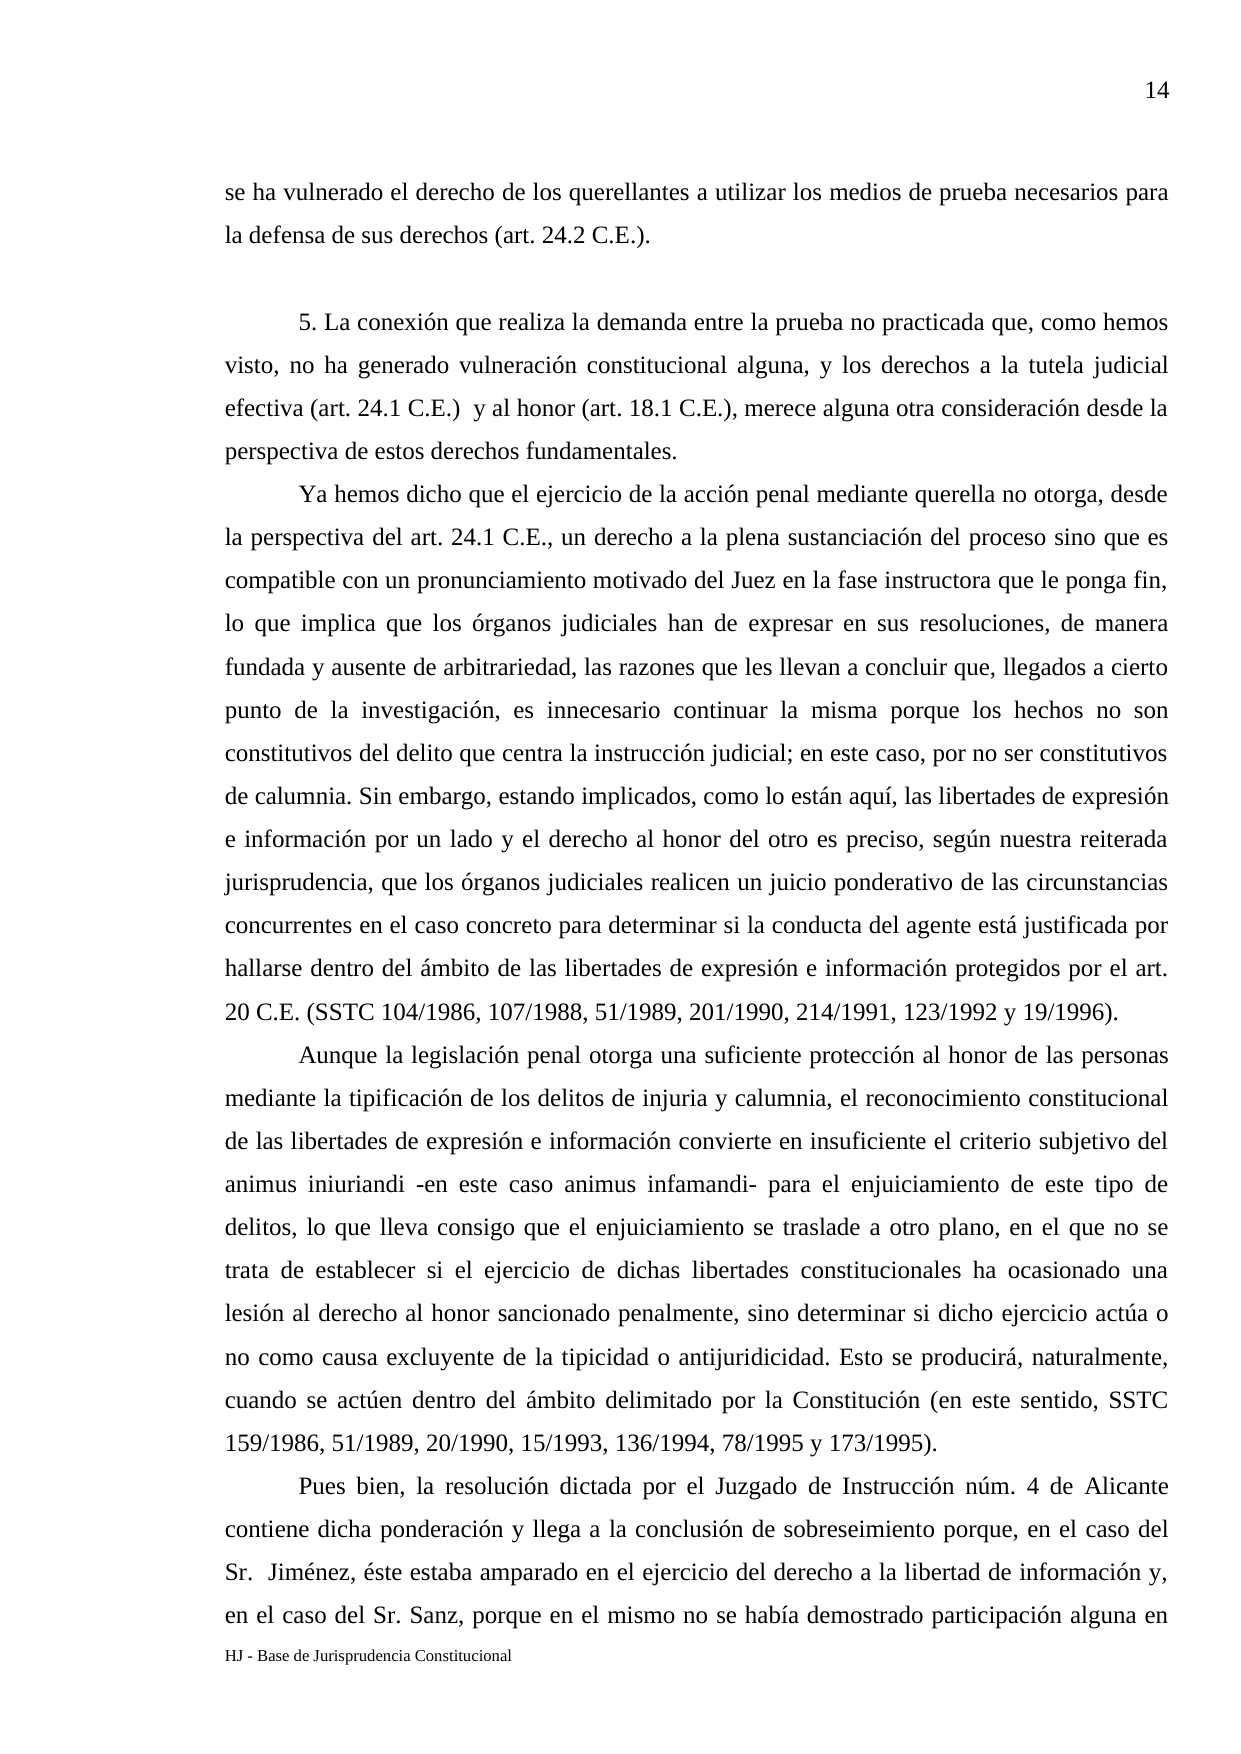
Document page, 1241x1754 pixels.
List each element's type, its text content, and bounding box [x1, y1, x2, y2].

text 5. La conexión que realiza la demanda entre la prueba no practicada que, como hemos visto, no ha generado vulneración constitucional alguna, y los derechos a la tutela judicial efectiva (art. 24.1 C.E.) y al honor (art. 18.1 C.E.), merece alguna otra consideración desde la perspectiva de estos derechos fundamentales. [224, 307, 1169, 465]
text Ya hemos dicho que el ejercicio de la acción penal mediante querella no otorga, desde la perspectiva del art. 24.1 C.E., un derecho a la plena sustanciación del proceso sino que es compatible con un pronunciamiento motivado del Juez en la fase instructora que le ponga fin, lo que implica que los órganos judiciales han de expresar en sus resoluciones, de manera fundada y ausente de arbitrariedad, las razones que les llevan a concluir que, llegados a cierto punto de la investigación, es innecesario continuar la misma porque los hechos no son constitutivos del delito que centra la instrucción judicial; en este caso, por no ser constitutivos de calumnia. Sin embargo, estando implicados, como lo están aquí, las libertades de expresión e información por un lado y el derecho al honor del otro es preciso, según nuestra reiterada jurisprudencia, que los órganos judiciales realicen un juicio ponderativo de las circunstancias concurrentes en el caso concreto para determinar si la conducta del agente está justificada por hallarse dentro del ámbito de las libertades de expresión e información protegidos por el art. 20 C.E. (SSTC 104/1986, 107/1988, 51/1989, 201/1990, 214/1991, 123/1992 y 19/1996). [224, 479, 1169, 1025]
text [224, 1471, 1169, 1629]
text Aunque la legislación penal otorga una suficiente protección al honor de las personas mediante la tipificación de los delitos de injuria y calumnia, el reconocimiento constitucional de las libertades de expresión e información convierte en insuficiente el criterio subjetivo del animus iniuriandi -en este caso animus infamandi- para el enjuiciamiento de este tipo de delitos, lo que lleva consigo que el enjuiciamiento se traslade a otro plano, en el que no se trata de establecer si el ejercicio de dichas libertades constitucionales ha ocasionado una lesión al derecho al honor sancionado penalmente, sino determinar si dicho ejercicio actúa o no como causa excluyente de la tipicidad o antijuridicidad. Esto se producirá, naturalmente, cuando se actúen dentro del ámbito delimitado por la Constitución (en este sentido, SSTC 159/1986, 51/1989, 20/1990, 15/1993, 136/1994, 78/1995 y 173/1995). [224, 1040, 1169, 1457]
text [224, 177, 1169, 249]
